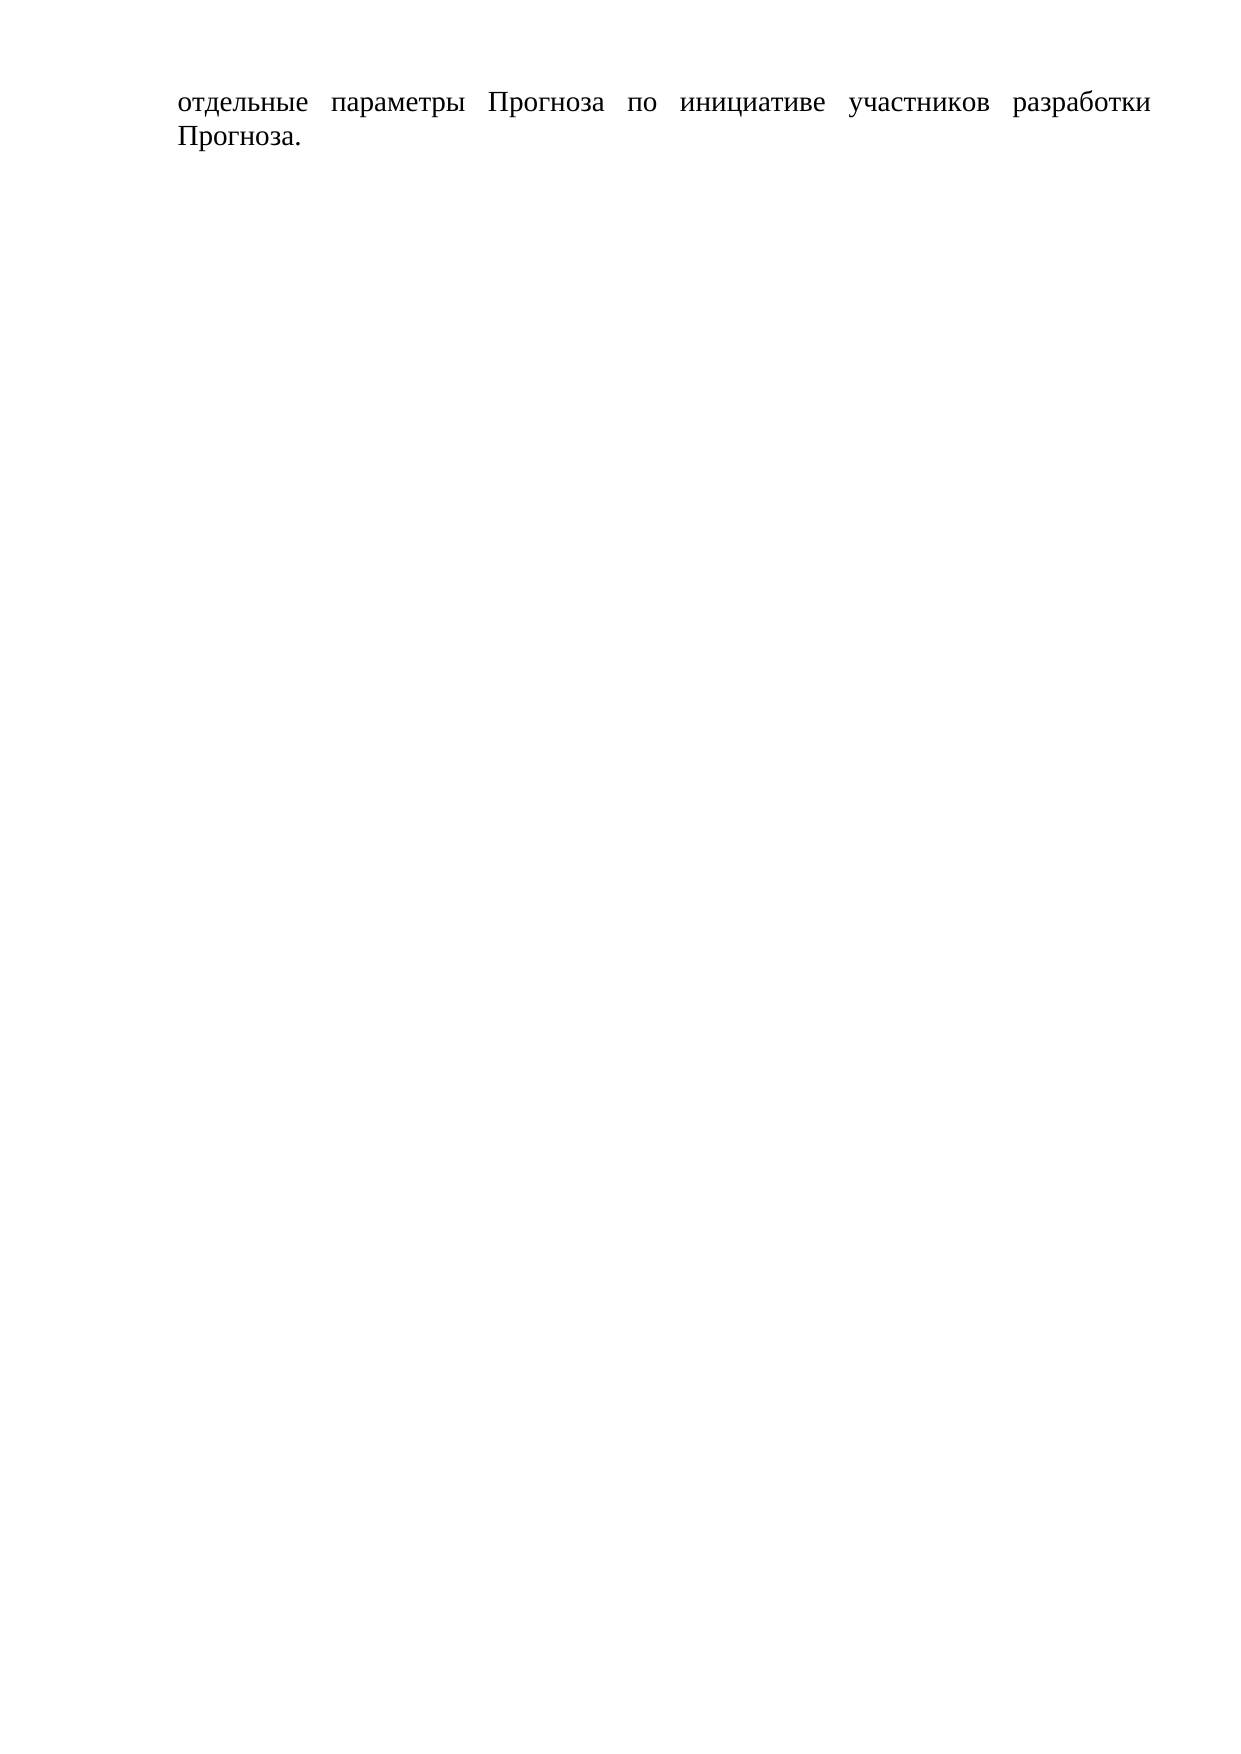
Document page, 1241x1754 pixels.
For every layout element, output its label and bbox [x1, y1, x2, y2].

text [177, 84, 1152, 151]
